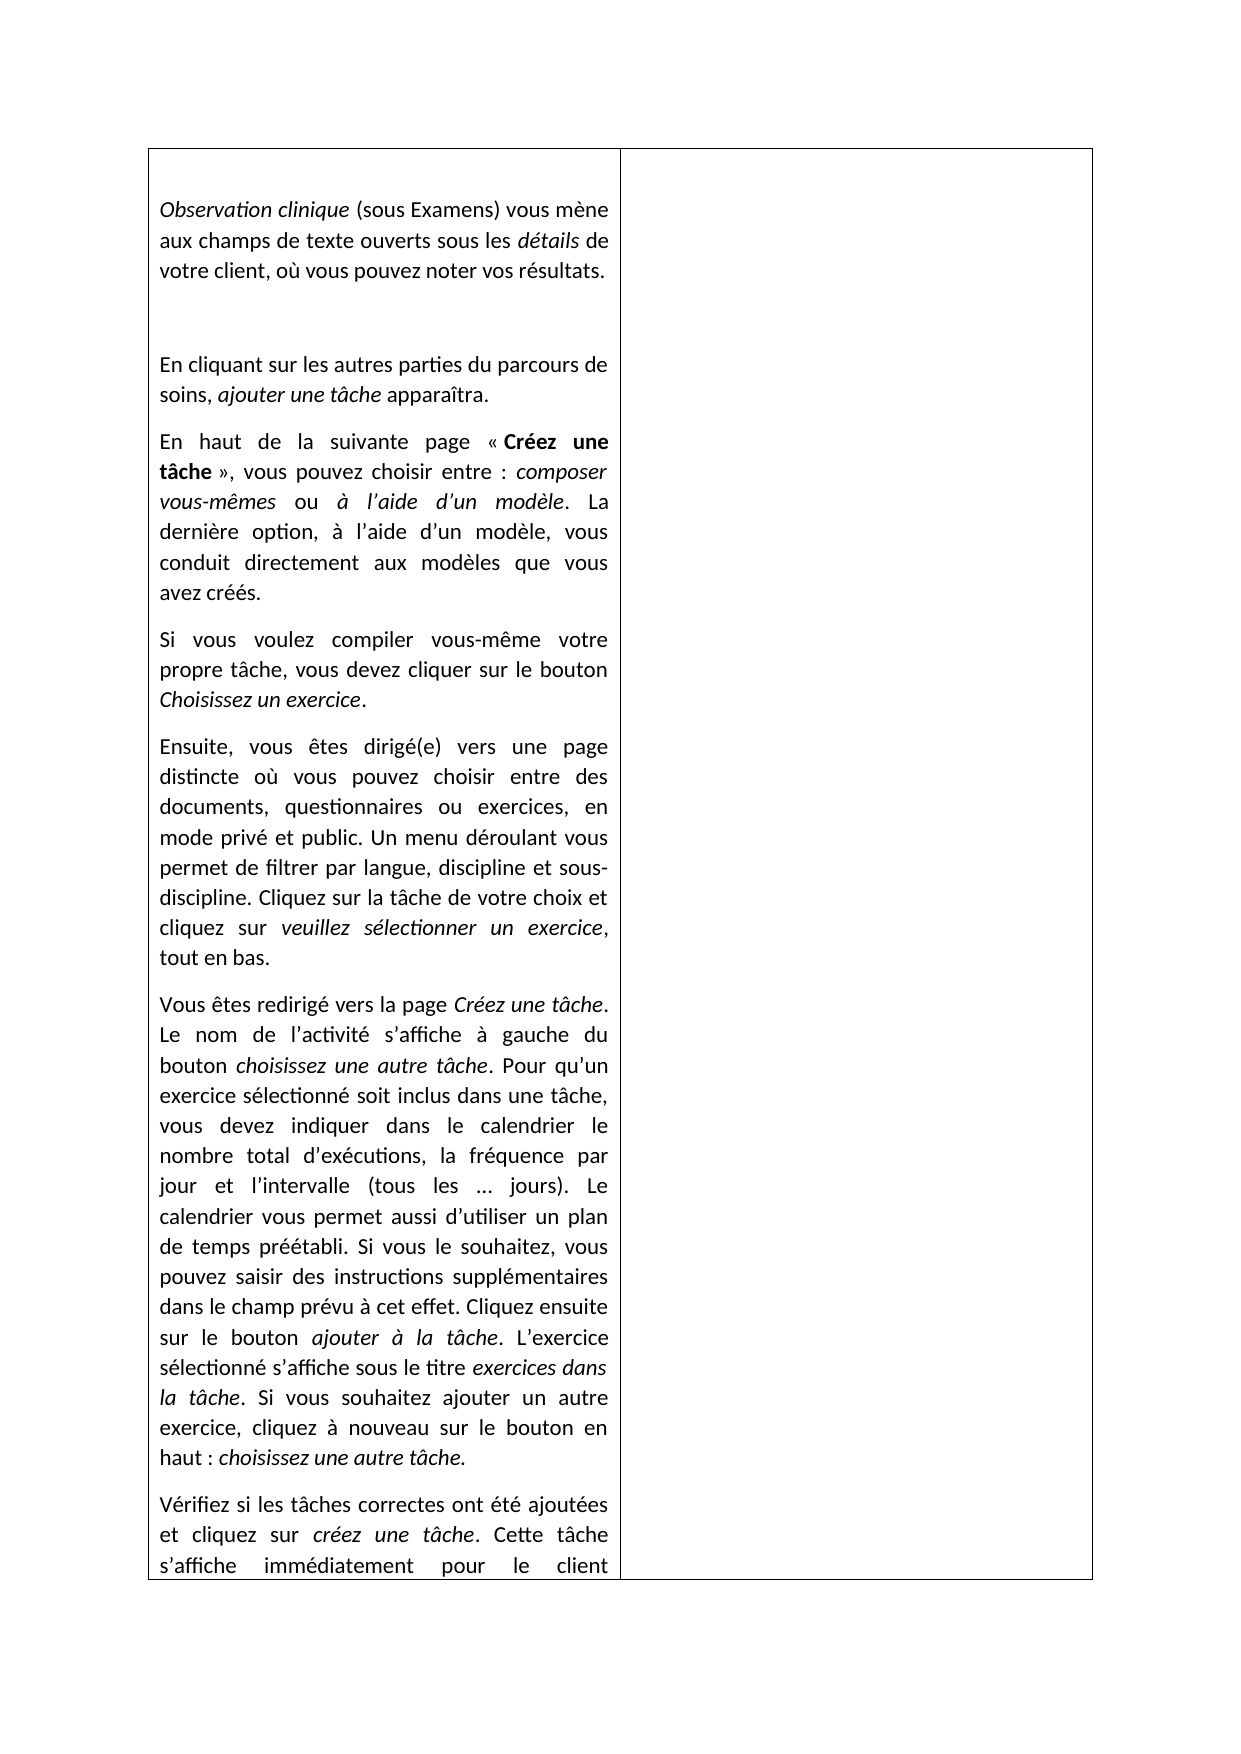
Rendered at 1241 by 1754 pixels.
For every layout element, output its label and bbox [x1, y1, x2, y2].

table_cell [621, 149, 1092, 1579]
table_cell [149, 149, 620, 1579]
